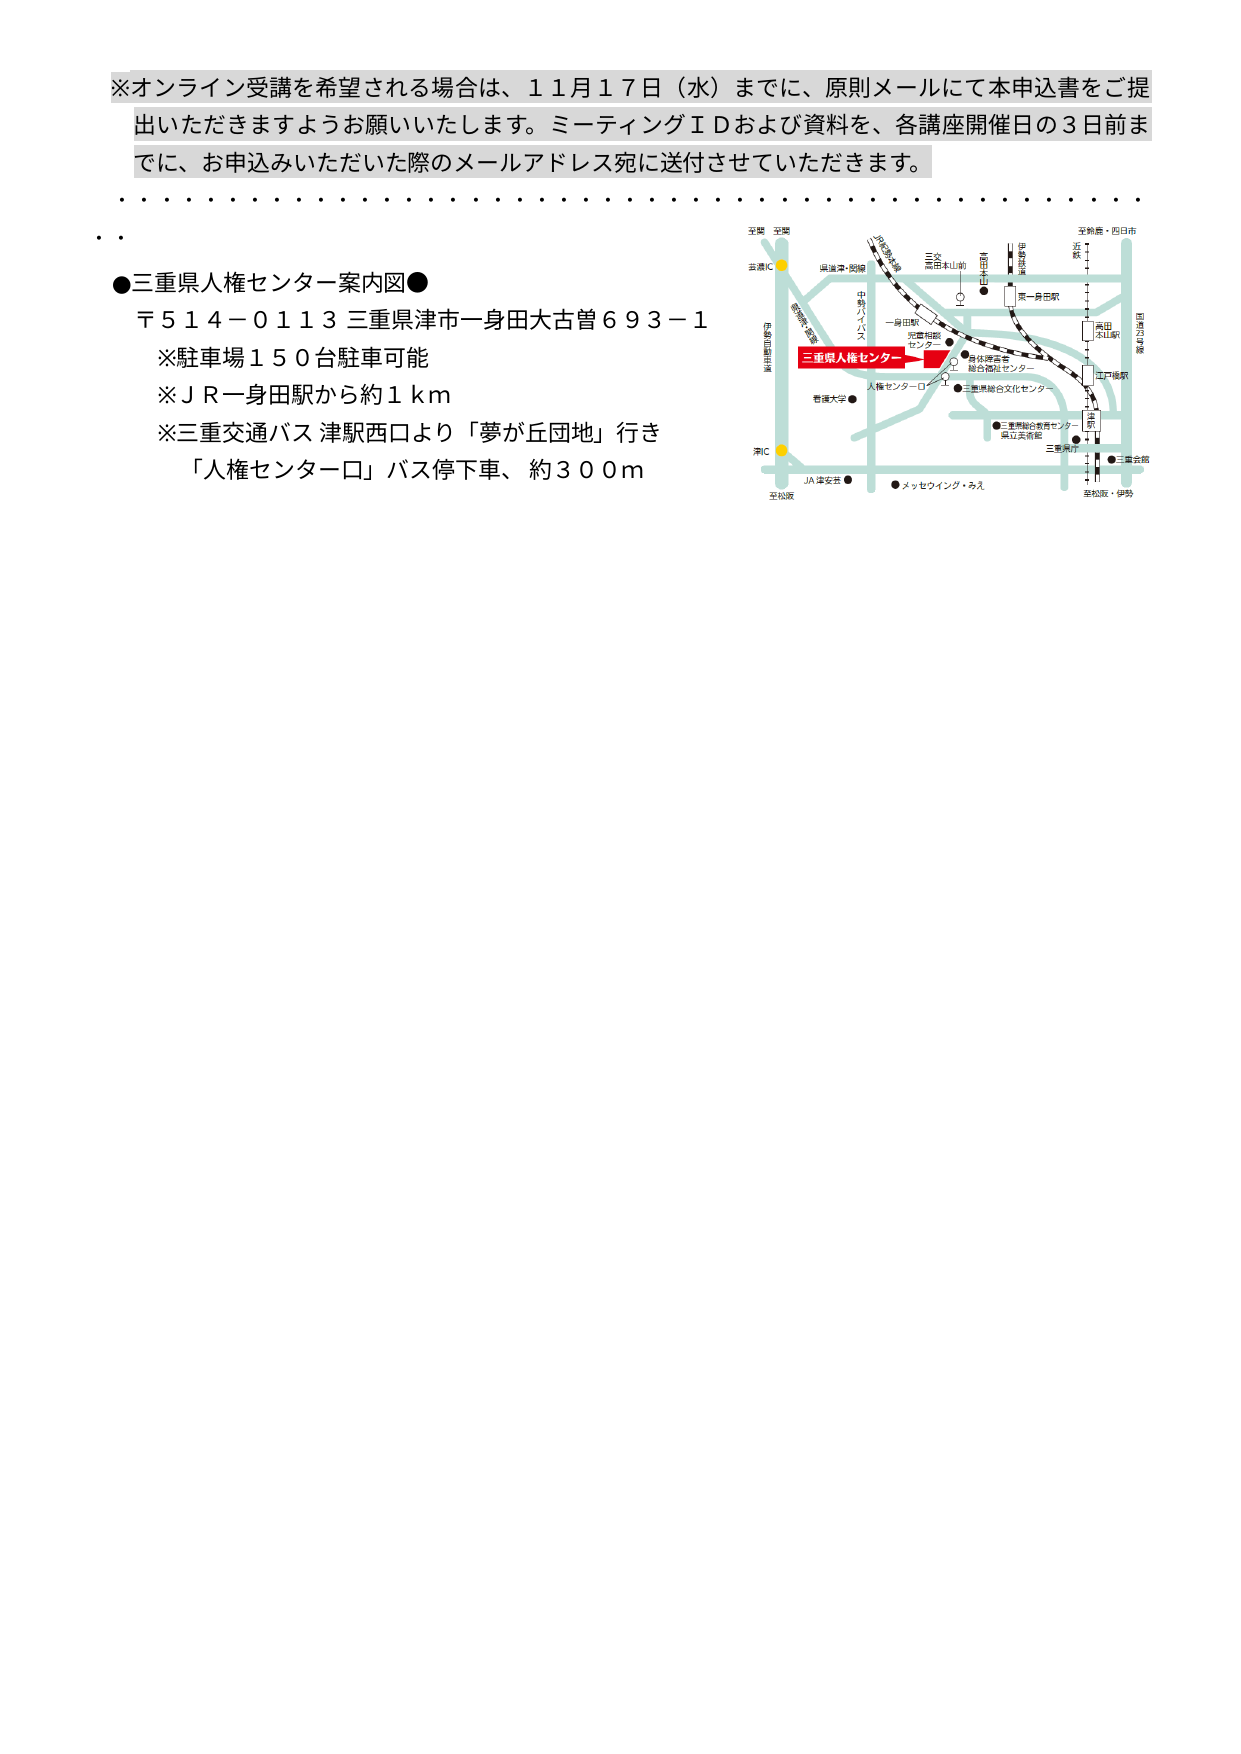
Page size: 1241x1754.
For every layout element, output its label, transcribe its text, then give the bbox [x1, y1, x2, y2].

text 「人権センター口」バス停下車、 約３００ｍ [89, 450, 728, 488]
text ※駐車場１５０台駐車可能 [89, 338, 728, 375]
text ※ＪＲ一身田駅から約１ｋｍ [89, 375, 728, 413]
text ・・・・・・・・・・・・・・・・・・・・・・・・・・・・・・・・・・・・・・・・・・・・・・・・・ [89, 180, 1152, 255]
text 〒５１４－０１１３ 三重県津市一身田大古曽６９３－１ [89, 300, 728, 338]
text ※オンライン受講を希望される場合は、１１月１７日（水）までに、原則メールにて本申込書をご提出いただきますようお願いいたします。ミーティングＩＤおよび資料を、各講座開催日の３日前までに、お申込みいただいた際のメールアドレス宛に送付させていただきます。 [111, 103, 1152, 180]
picture [728, 206, 1167, 519]
text ※三重交通バス 津駅西口より「夢が丘団地」行き [89, 413, 728, 450]
text ●三重県人権センター案内図● [89, 263, 728, 300]
